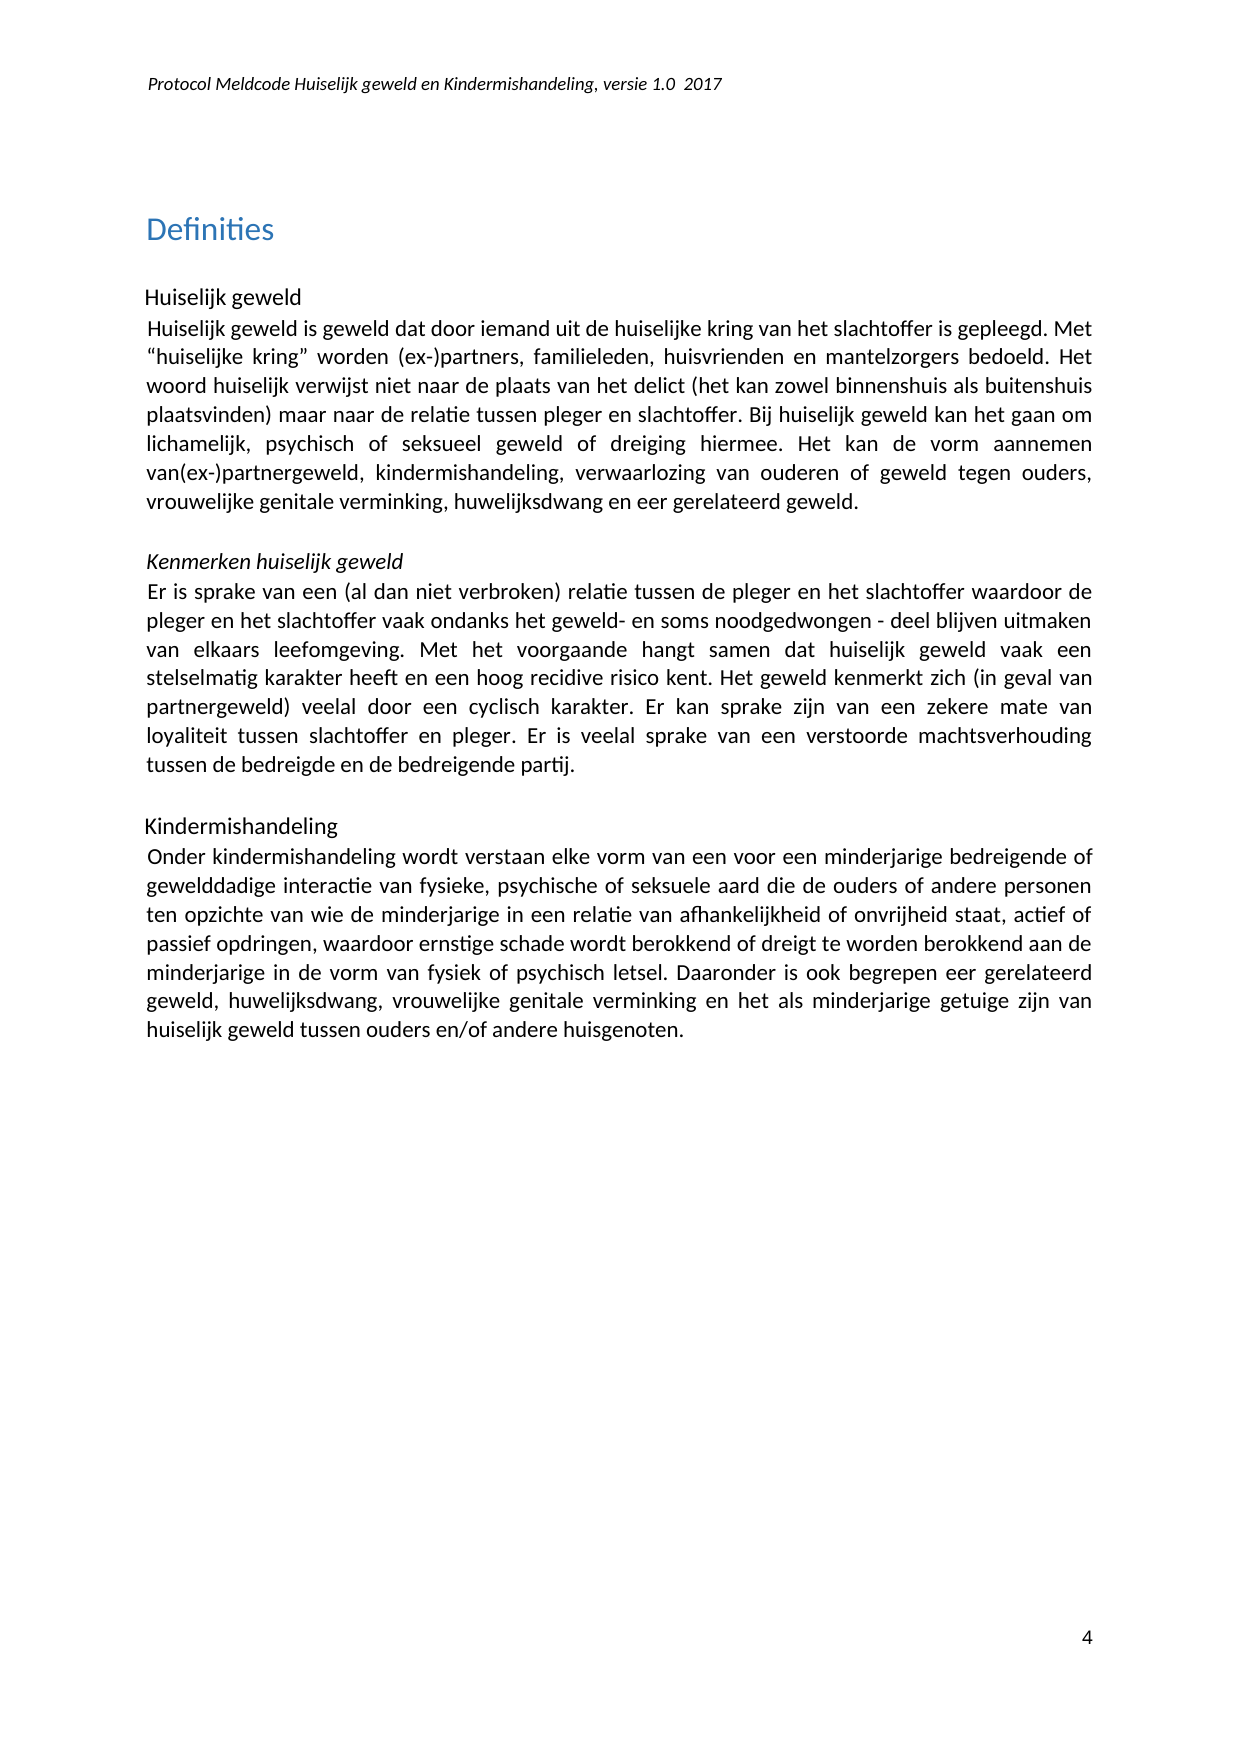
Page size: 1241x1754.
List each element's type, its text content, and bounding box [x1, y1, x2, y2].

text Kindermishandeling [144, 811, 1095, 840]
text Onder kindermishandeling wordt verstaan elke vorm van een voor een minderjarige bedreigende of gewelddadige interactie van fysieke, psychische of seksuele aard die de ouders of andere personen ten opzichte van wie de minderjarige in een relatie van afhankelijkheid of onvrijheid staat, actief of passief opdringen, waardoor ernstige schade wordt berokkend of dreigt te worden berokkend aan de minderjarige in de vorm van fysiek of psychisch letsel. Daaronder is ook begrepen eer gerelateerd geweld, huwelijksdwang, vrouwelijke genitale verminking en het als minderjarige getuige zijn van huiselijk geweld tussen ouders en/of andere huisgenoten. [146, 842, 1094, 1043]
subtitle Definities [146, 208, 1094, 249]
text Er is sprake van een (al dan niet verbroken) relatie tussen de pleger en het slachtoffer waardoor de pleger en het slachtoffer vaak ondanks het geweld- en soms noodgedwongen - deel blijven uitmaken van elkaars leefomgeving. Met het voorgaande hangt samen dat huiselijk geweld vaak een stelselmatig karakter heeft en een hoog recidive risico kent. Het geweld kenmerkt zich (in geval van partnergeweld) veelal door een cyclisch karakter. Er kan sprake zijn van een zekere mate van loyaliteit tussen slachtoffer en pleger. Er is veelal sprake van een verstoorde machtsverhouding tussen de bedreigde en de bedreigende partij. [146, 577, 1094, 778]
text Kenmerken huiselijk geweld [146, 547, 1095, 575]
text Huiselijk geweld is geweld dat door iemand uit de huiselijke kring van het slachtoffer is gepleegd. Met “huiselijke kring” worden (ex-)partners, familieleden, huisvrienden en mantelzorgers bedoeld. Het woord huiselijk verwijst niet naar de plaats van het delict (het kan zowel binnenshuis als buitenshuis plaatsvinden) maar naar de relatie tussen pleger en slachtoffer. Bij huiselijk geweld kan het gaan om lichamelijk, psychisch of seksueel geweld of dreiging hiermee. Het kan de vorm aannemen van(ex-)partnergeweld, kindermishandeling, verwaarlozing van ouderen of geweld tegen ouders, vrouwelijke genitale verminking, huwelijksdwang en eer gerelateerd geweld. [146, 314, 1094, 515]
text Huiselijk geweld [144, 282, 1095, 311]
